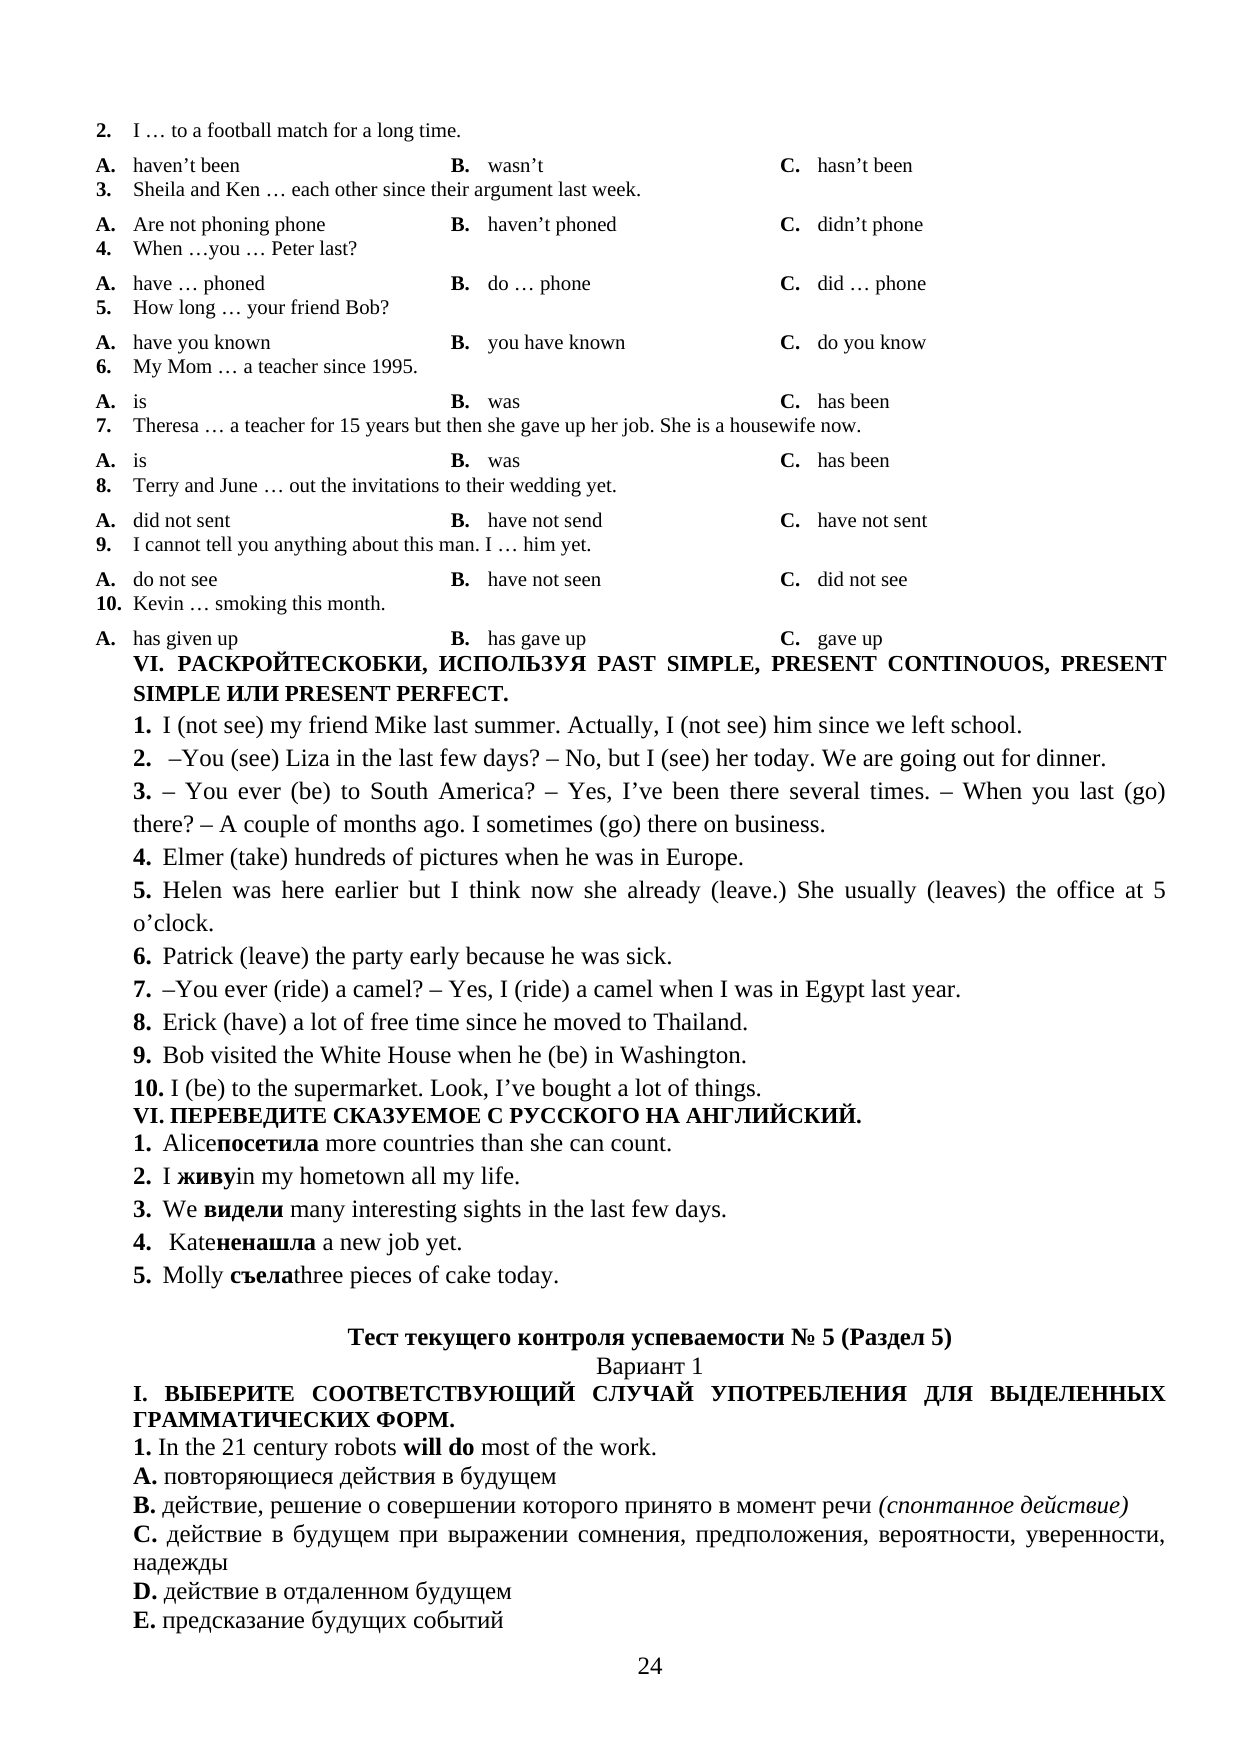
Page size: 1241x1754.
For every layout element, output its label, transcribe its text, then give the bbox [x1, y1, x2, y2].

table_cell My Mom … a teacher since 1995. [122, 354, 1119, 389]
list Bob visited the White House when he (be) in Washington. [133, 1040, 1167, 1069]
text D. действие в отдаленном будущем [133, 1576, 1167, 1605]
text I. ВЫБЕРИТЕ СООТВЕТСТВУЮЩИЙ СЛУЧАЙ УПОТРЕБЛЕНИЯ ДЛЯ ВЫДЕЛЕННЫХ ГРАММАТИЧЕСКИХ ФОРМ. [133, 1380, 1167, 1432]
table_cell did … phone [806, 271, 1119, 295]
text 10. I (be) to the supermarket. Look, I’ve bought a lot of things. [133, 1073, 1167, 1102]
table_cell I cannot tell you anything about this man. I … him yet. [122, 532, 1119, 567]
text C. действие в будущем при выражении сомнения, предположения, вероятности, уверенности, надежды [133, 1519, 1167, 1576]
text E. предсказание будущих событий [133, 1605, 1167, 1634]
table_cell do you know [806, 330, 1119, 354]
list Aliceпосетила more countries than she can count. [133, 1128, 1167, 1157]
table_cell was [476, 389, 806, 413]
list Molly съелаthree pieces of cake today. [133, 1261, 1167, 1289]
table_cell has been [806, 449, 1119, 472]
table_cell Theresa … a teacher for 15 years but then she gave up her job. She is a housewife now. [122, 414, 1119, 448]
table_cell haven’t been [122, 153, 476, 177]
text Вариант 1 [133, 1351, 1167, 1380]
table_cell has given up [122, 626, 476, 650]
list РАСКРОЙТЕСКОБКИ, ИСПОЛЬЗУЯ PAST SIMPLE, PRESENT CONTINOUOS, PRESENT SIMPLE ИЛИ PRESENT PERFECT. [133, 650, 1167, 706]
text B. действие, решение о совершении которого принято в момент речи (спонтанное действие) [133, 1490, 1167, 1519]
table_cell How long … your friend Bob? [122, 295, 1119, 330]
table_cell is [122, 449, 476, 472]
table_cell Sheila and Ken … each other since their argument last week. [122, 177, 1119, 212]
list Elmer (take) hundreds of pictures when he was in Europe. [133, 842, 1167, 871]
table_cell wasn’t [476, 153, 806, 177]
table_cell did not sent [122, 508, 476, 532]
table_cell Kevin … smoking this month. [122, 591, 1119, 626]
table_cell did not see [806, 567, 1119, 591]
text 1. In the 21 century robots will do most of the work. [133, 1432, 1167, 1461]
list Patrick (leave) the party early because he was sick. [133, 941, 1167, 970]
table_cell Are not phoning phone [122, 212, 476, 236]
table_cell has been [806, 389, 1119, 413]
table_cell didn’t phone [806, 212, 1119, 236]
table_cell have not send [476, 508, 806, 532]
table_cell do not see [122, 567, 476, 591]
text A. повторяющиеся действия в будущем [133, 1461, 1167, 1490]
list I (not see) my friend Mike last summer. Actually, I (not see) him since we left school. [133, 710, 1167, 739]
table_cell gave up [806, 626, 1119, 650]
list Helen was here earlier but I think now she already (leave.) She usually (leaves) the office at 5 o’clock. [133, 875, 1167, 937]
list We видели many interesting sights in the last few days. [133, 1194, 1167, 1223]
list Erick (have) a lot of free time since he moved to Thailand. [133, 1007, 1167, 1036]
list Kateненашла a new job yet. [133, 1227, 1167, 1256]
table_cell hasn’t been [806, 153, 1119, 177]
list I живуin my hometown all my life. [133, 1161, 1167, 1190]
list –You (see) Liza in the last few days? – No, but I (see) her today. We are going out for dinner. [133, 743, 1167, 772]
table_cell When …you … Peter last? [122, 236, 1119, 271]
table_cell have not sent [806, 508, 1119, 532]
table_cell was [476, 449, 806, 472]
text Тест текущего контроля успеваемости № 5 (Раздел 5) [133, 1322, 1167, 1351]
list –You ever (ride) a camel? – Yes, I (ride) a camel when I was in Egypt last year. [133, 974, 1167, 1003]
table_cell haven’t phoned [476, 212, 806, 236]
table_cell is [122, 389, 476, 413]
table_cell you have known [476, 330, 806, 354]
table_cell I … to a football match for a long time. [122, 118, 1119, 153]
text VI. ПЕРЕВЕДИТЕ СКАЗУЕМОЕ С РУССКОГО НА АНГЛИЙСКИЙ. [133, 1102, 1167, 1128]
list – You ever (be) to South America? – Yes, I’ve been there several times. – When you last (go) there? – A couple of months ago. I sometimes (go) there on business. [133, 776, 1167, 838]
table_cell has gave up [476, 626, 806, 650]
table_cell have you known [122, 330, 476, 354]
table_cell do … phone [476, 271, 806, 295]
table_cell have not seen [476, 567, 806, 591]
table_cell Terry and June … out the invitations to their wedding yet. [122, 473, 1119, 507]
table_cell have … phoned [122, 271, 476, 295]
